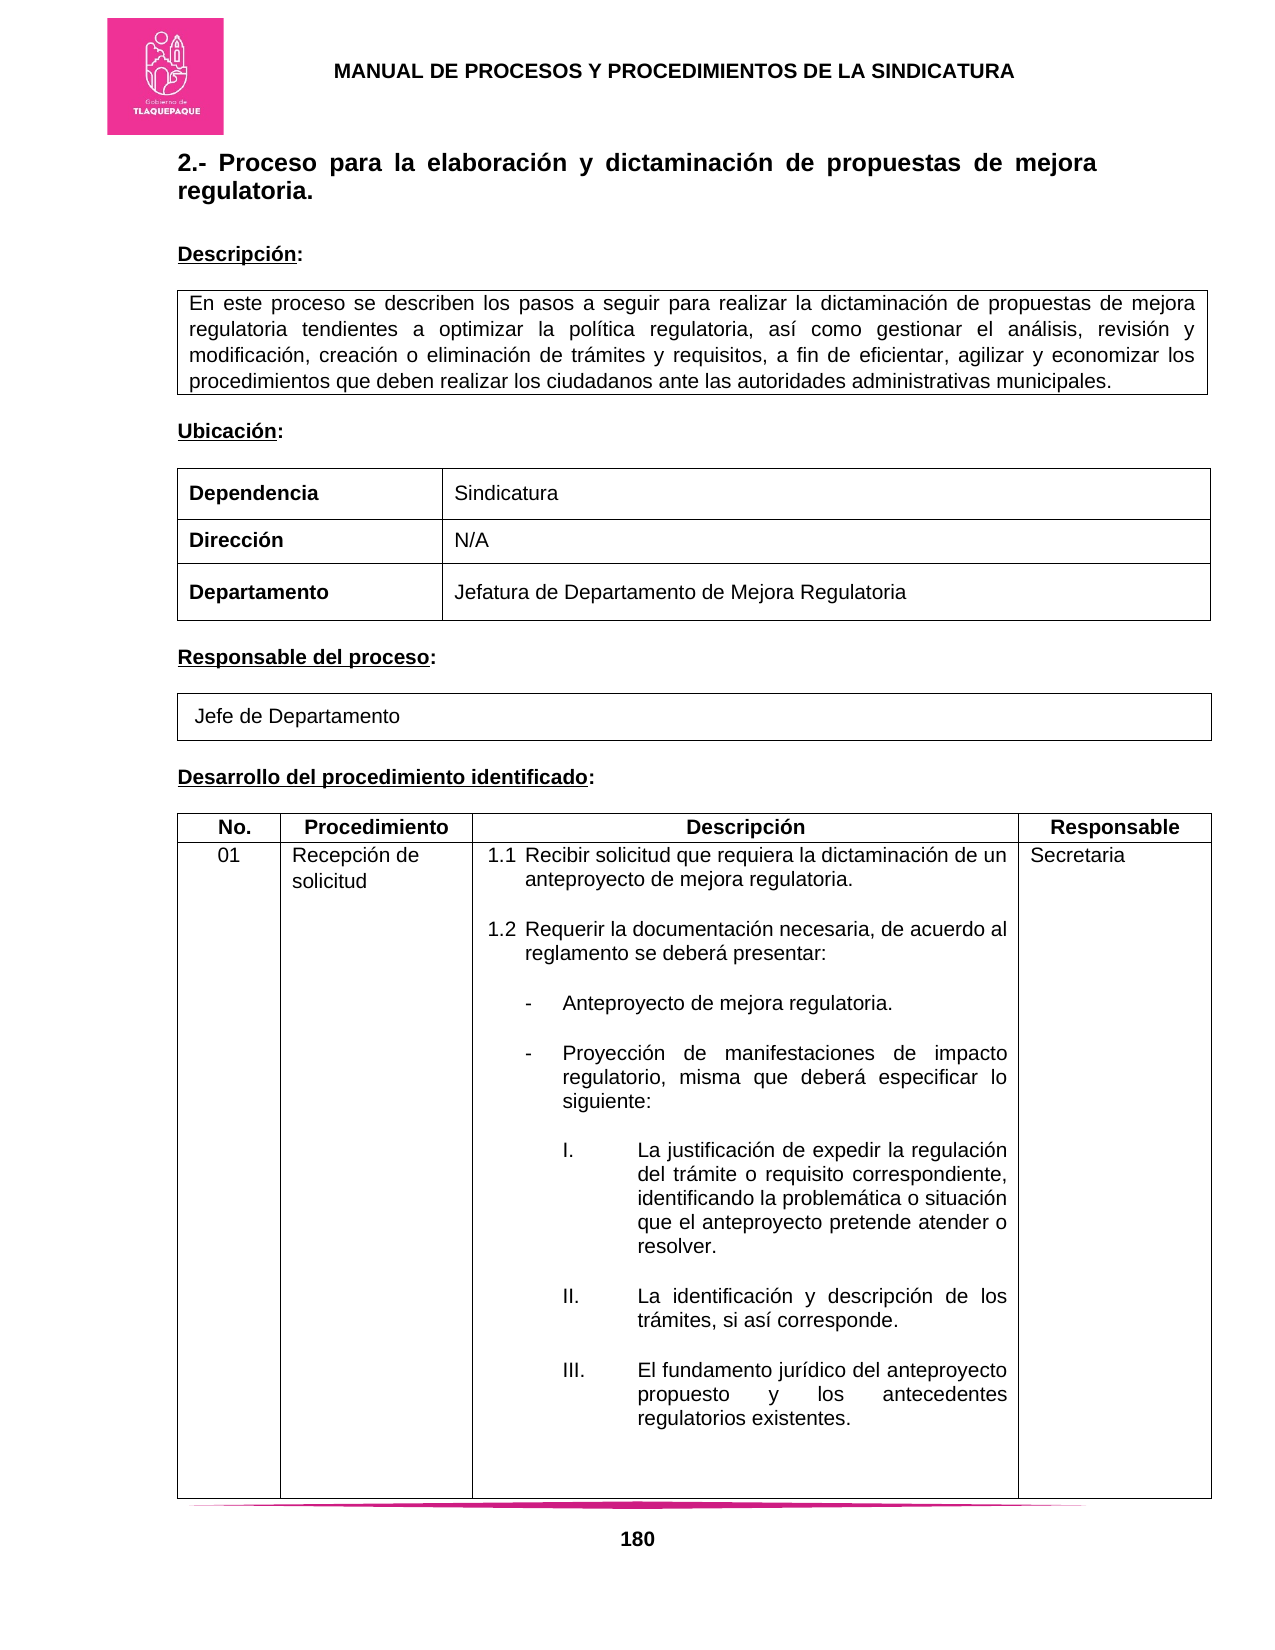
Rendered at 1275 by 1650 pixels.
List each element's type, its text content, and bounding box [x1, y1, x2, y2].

text 2.- Proceso para la elaboración y dictaminación de propuestas de mejora regulatoria. [177, 148, 1098, 205]
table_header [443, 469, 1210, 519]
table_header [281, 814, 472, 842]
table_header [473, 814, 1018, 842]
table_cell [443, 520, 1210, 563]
text Descripción: [177, 242, 1098, 266]
picture [107, 18, 224, 135]
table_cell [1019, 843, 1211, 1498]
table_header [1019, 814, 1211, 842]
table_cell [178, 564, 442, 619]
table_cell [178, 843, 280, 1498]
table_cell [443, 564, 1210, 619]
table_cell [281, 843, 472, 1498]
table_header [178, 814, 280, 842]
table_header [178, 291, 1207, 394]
text Responsable del proceso: [177, 644, 1098, 668]
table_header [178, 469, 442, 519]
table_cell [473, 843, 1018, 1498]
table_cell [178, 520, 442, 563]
text Desarrollo del procedimiento identificado: [177, 765, 1098, 789]
text Ubicación: [177, 419, 1098, 443]
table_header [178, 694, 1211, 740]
